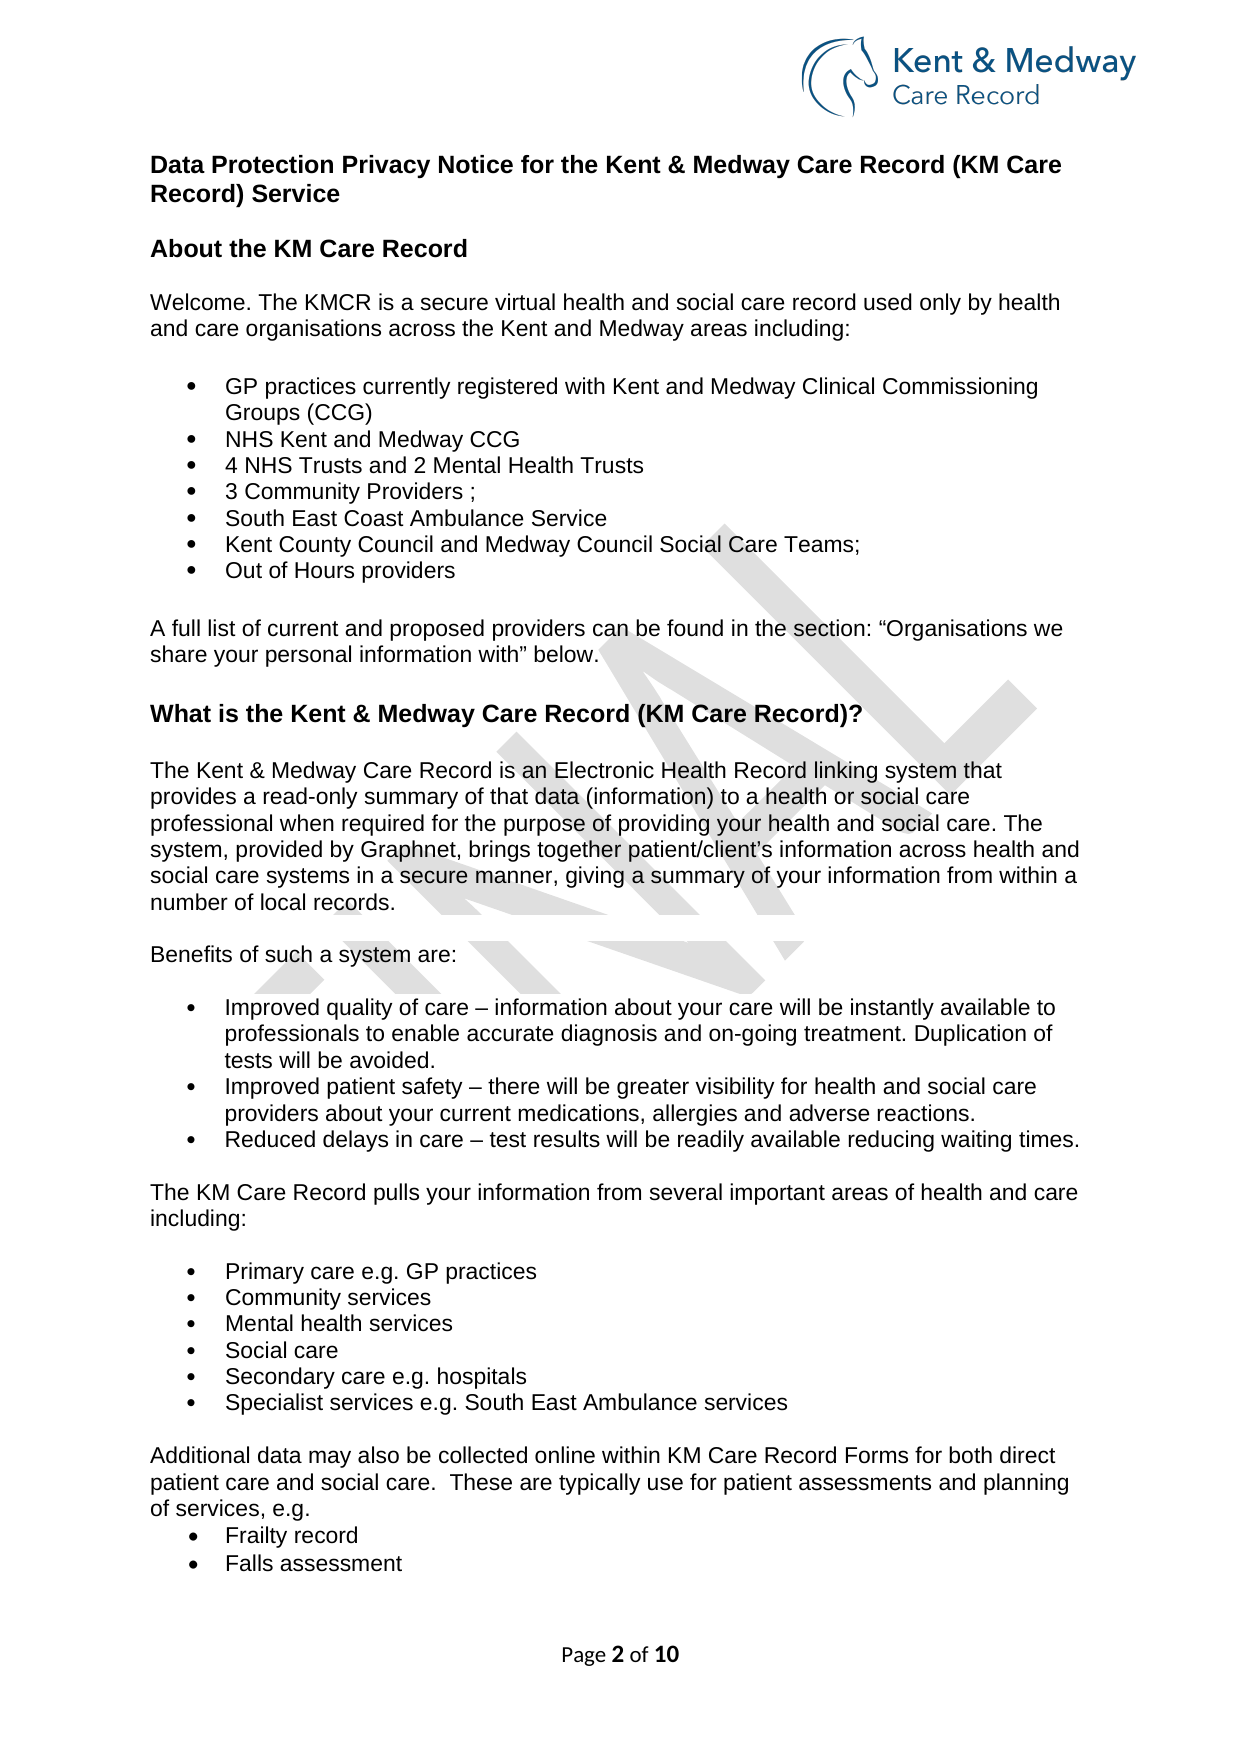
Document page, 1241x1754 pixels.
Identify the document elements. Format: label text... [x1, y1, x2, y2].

list Social care [187, 1337, 1090, 1363]
list Primary care e.g. GP practices [187, 1258, 1090, 1284]
list Improved patient safety – there will be greater visibility for health and social care providers about your current medications, allergies and adverse reactions. [187, 1073, 1090, 1126]
text About the KM Care Record [150, 234, 1090, 263]
text The KM Care Record pulls your information from several important areas of health and care including: [150, 1178, 1090, 1231]
list Mental health services [187, 1310, 1090, 1337]
list Out of Hours providers [187, 557, 1090, 584]
list NHS Kent and Medway CCG [187, 426, 1090, 452]
list Secondary care e.g. hospitals [187, 1363, 1090, 1389]
text Data Protection Privacy Notice for the Kent & Medway Care Record (KM Care Record) Service [150, 150, 1090, 207]
list 3 Community Providers ; [187, 478, 1090, 505]
list South East Coast Ambulance Service [187, 505, 1090, 531]
picture [785, 23, 1163, 134]
list Improved quality of care – information about your care will be instantly available to professionals to enable accurate diagnosis and on-going treatment. Duplication of tests will be avoided. [187, 994, 1090, 1073]
list Falls assessment [187, 1549, 1090, 1577]
list 4 NHS Trusts and 2 Mental Health Trusts [187, 452, 1090, 478]
text The Kent & Medway Care Record is an Electronic Health Record linking system that provides a read-only summary of that data (information) to a health or social care professional when required for the purpose of providing your health and social care. The system, provided by Graphnet, brings together patient/client’s information across health and social care systems in a secure manner, giving a summary of your information from within a number of local records. [150, 757, 1090, 915]
text Benefits of such a system are: [150, 941, 1090, 968]
list Kent County Council and Medway Council Social Care Teams; [187, 531, 1090, 557]
list Reduced delays in care – test results will be readily available reducing waiting times. [187, 1126, 1090, 1152]
text A full list of current and proposed providers can be found in the section: “Organisations we share your personal information with” below. [150, 615, 1090, 668]
list Frailty record [187, 1521, 1090, 1549]
list Specialist services e.g. South East Ambulance services [187, 1389, 1090, 1416]
text Welcome. The KMCR is a secure virtual health and social care record used only by health and care organisations across the Kent and Medway areas including: [150, 289, 1090, 342]
list Community services [187, 1284, 1090, 1310]
text Additional data may also be collected online within KM Care Record Forms for both direct patient care and social care. These are typically use for patient assessments and planning of services, e.g. [150, 1442, 1090, 1521]
list GP practices currently registered with Kent and Medway Clinical Commissioning Groups (CCG) [187, 373, 1090, 426]
subtitle What is the Kent & Medway Care Record (KM Care Record)? [150, 699, 1090, 728]
